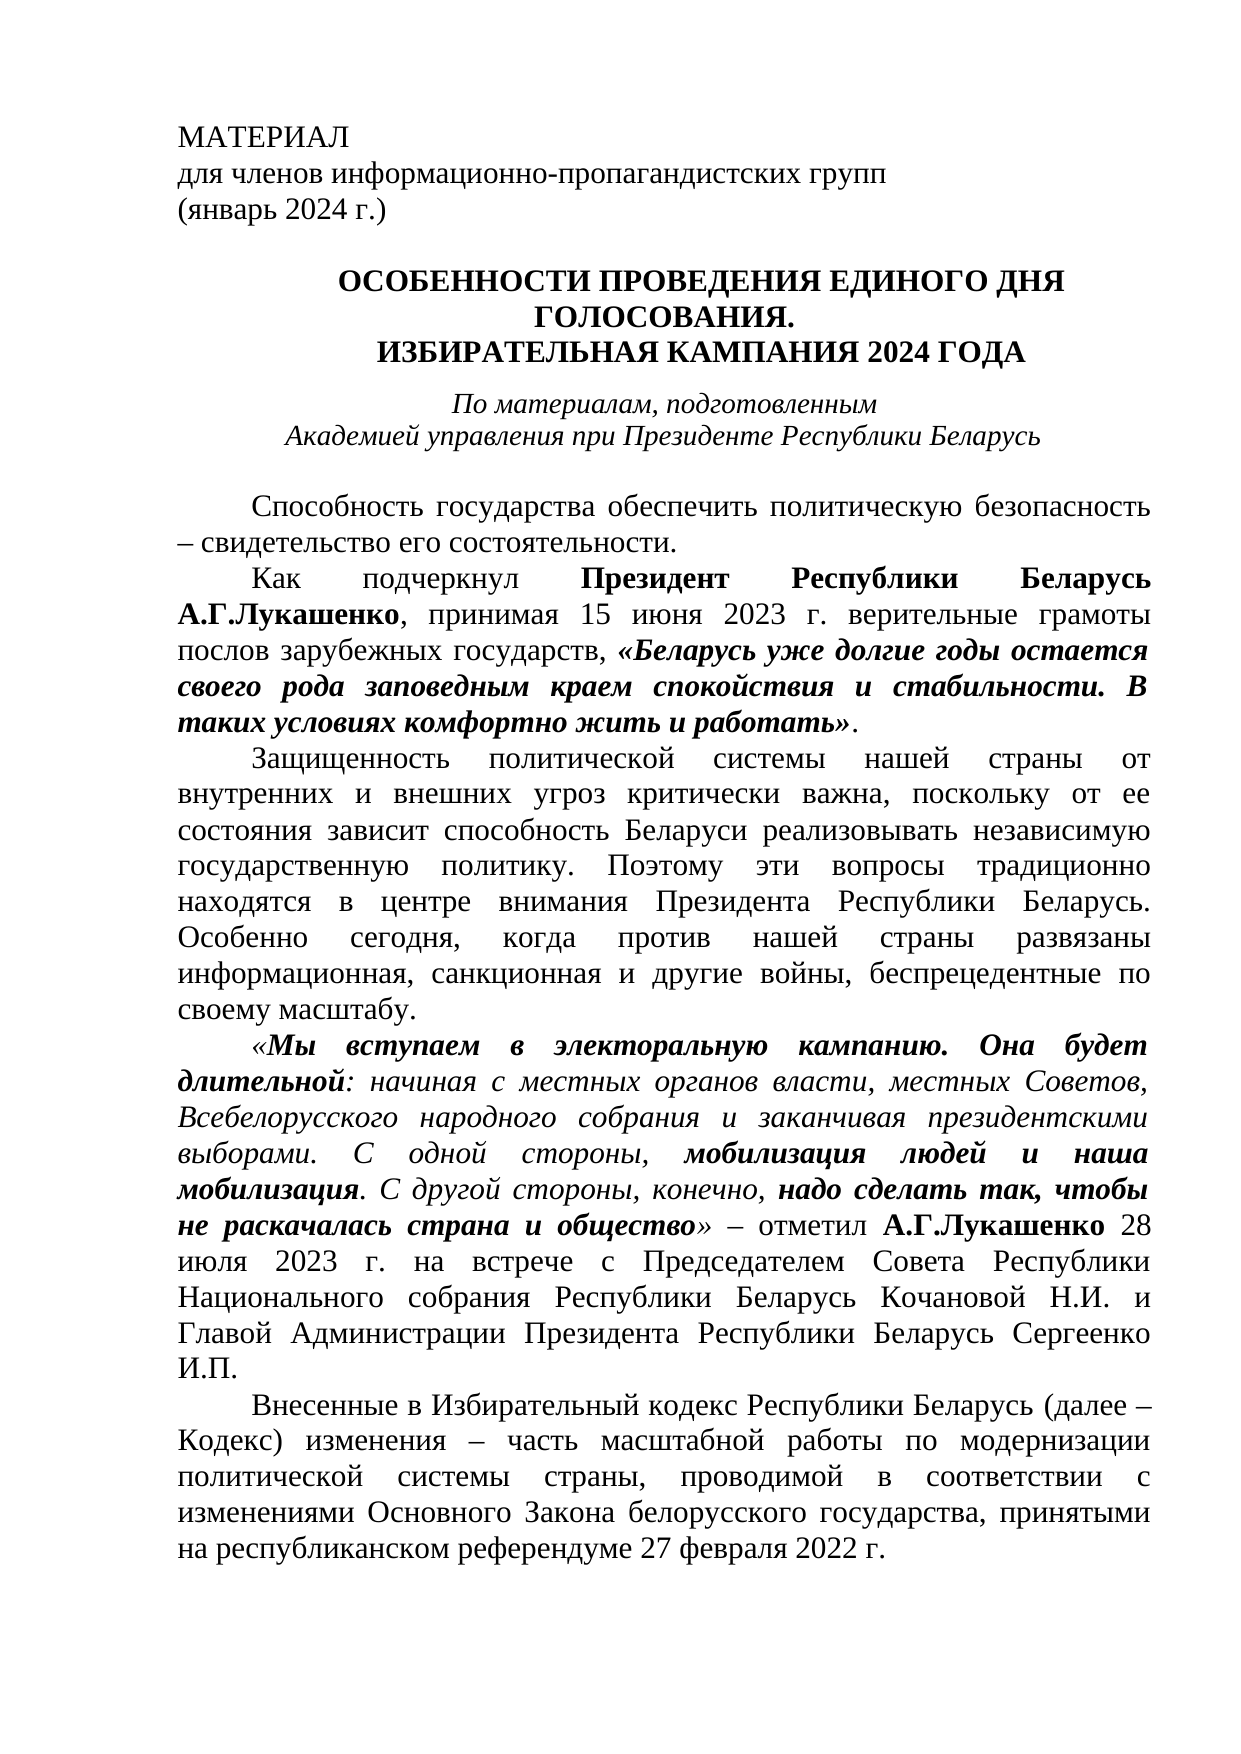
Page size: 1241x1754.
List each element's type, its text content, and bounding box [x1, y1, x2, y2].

text Академией управления при Президенте Республики Беларусь [177, 420, 1152, 451]
text По материалам, подготовленным [177, 389, 1152, 420]
text Внесенные в Избирательный кодекс Республики Беларусь (далее – Кодекс) изменения – часть масштабной работы по модернизации политической системы страны, проводимой в соответствии с изменениями Основного Закона белорусского государства, принятыми на республиканском референдуме 27 февраля 2022 г. [177, 1386, 1152, 1565]
text для членов информационно-пропагандистских групп [177, 154, 1152, 190]
text МАТЕРИАЛ [177, 118, 1152, 154]
text ИЗБИРАТЕЛЬНАЯ КАМПАНИЯ 2024 ГОДА [177, 334, 1152, 370]
text «Мы вступаем в электоральную кампанию. Она будет длительной: начиная с местных органов власти, местных Советов, Всебелорусского народного собрания и заканчивая президентскими выборами. С одной стороны, мобилизация людей и наша мобилизация. С другой стороны, конечно, надо сделать так, чтобы не раскачалась страна и общество» – отметил А.Г.Лукашенко 28 июля 2023 г. на встрече с Председателем Совета Республики Национального собрания Республики Беларусь Кочановой Н.И. и Главой Администрации Президента Республики Беларусь Сергеенко И.П. [177, 1026, 1152, 1386]
text ОСОБЕННОСТИ ПРОВЕДЕНИЯ ЕДИНОГО ДНЯ ГОЛОСОВАНИЯ. [177, 262, 1152, 334]
text Защищенность политической системы нашей страны от внутренних и внешних угроз критически важна, поскольку от ее состояния зависит способность Беларуси реализовывать независимую государственную политику. Поэтому эти вопросы традиционно находятся в центре внимания Президента Республики Беларусь. Особенно сегодня, когда против нашей страны развязаны информационная, санкционная и другие войны, беспрецедентные по своему масштабу. [177, 739, 1152, 1026]
text Как подчеркнул Президент Республики Беларусь А.Г.Лукашенко, принимая 15 июня 2023 г. верительные грамоты послов зарубежных государств, «Беларусь уже долгие годы остается своего рода заповедным краем спокойствия и стабильности. В таких условиях комфортно жить и работать». [177, 559, 1152, 739]
text (январь 2024 г.) [177, 190, 1152, 226]
text Способность государства обеспечить политическую безопасность – свидетельство его состоятельности. [177, 487, 1152, 559]
